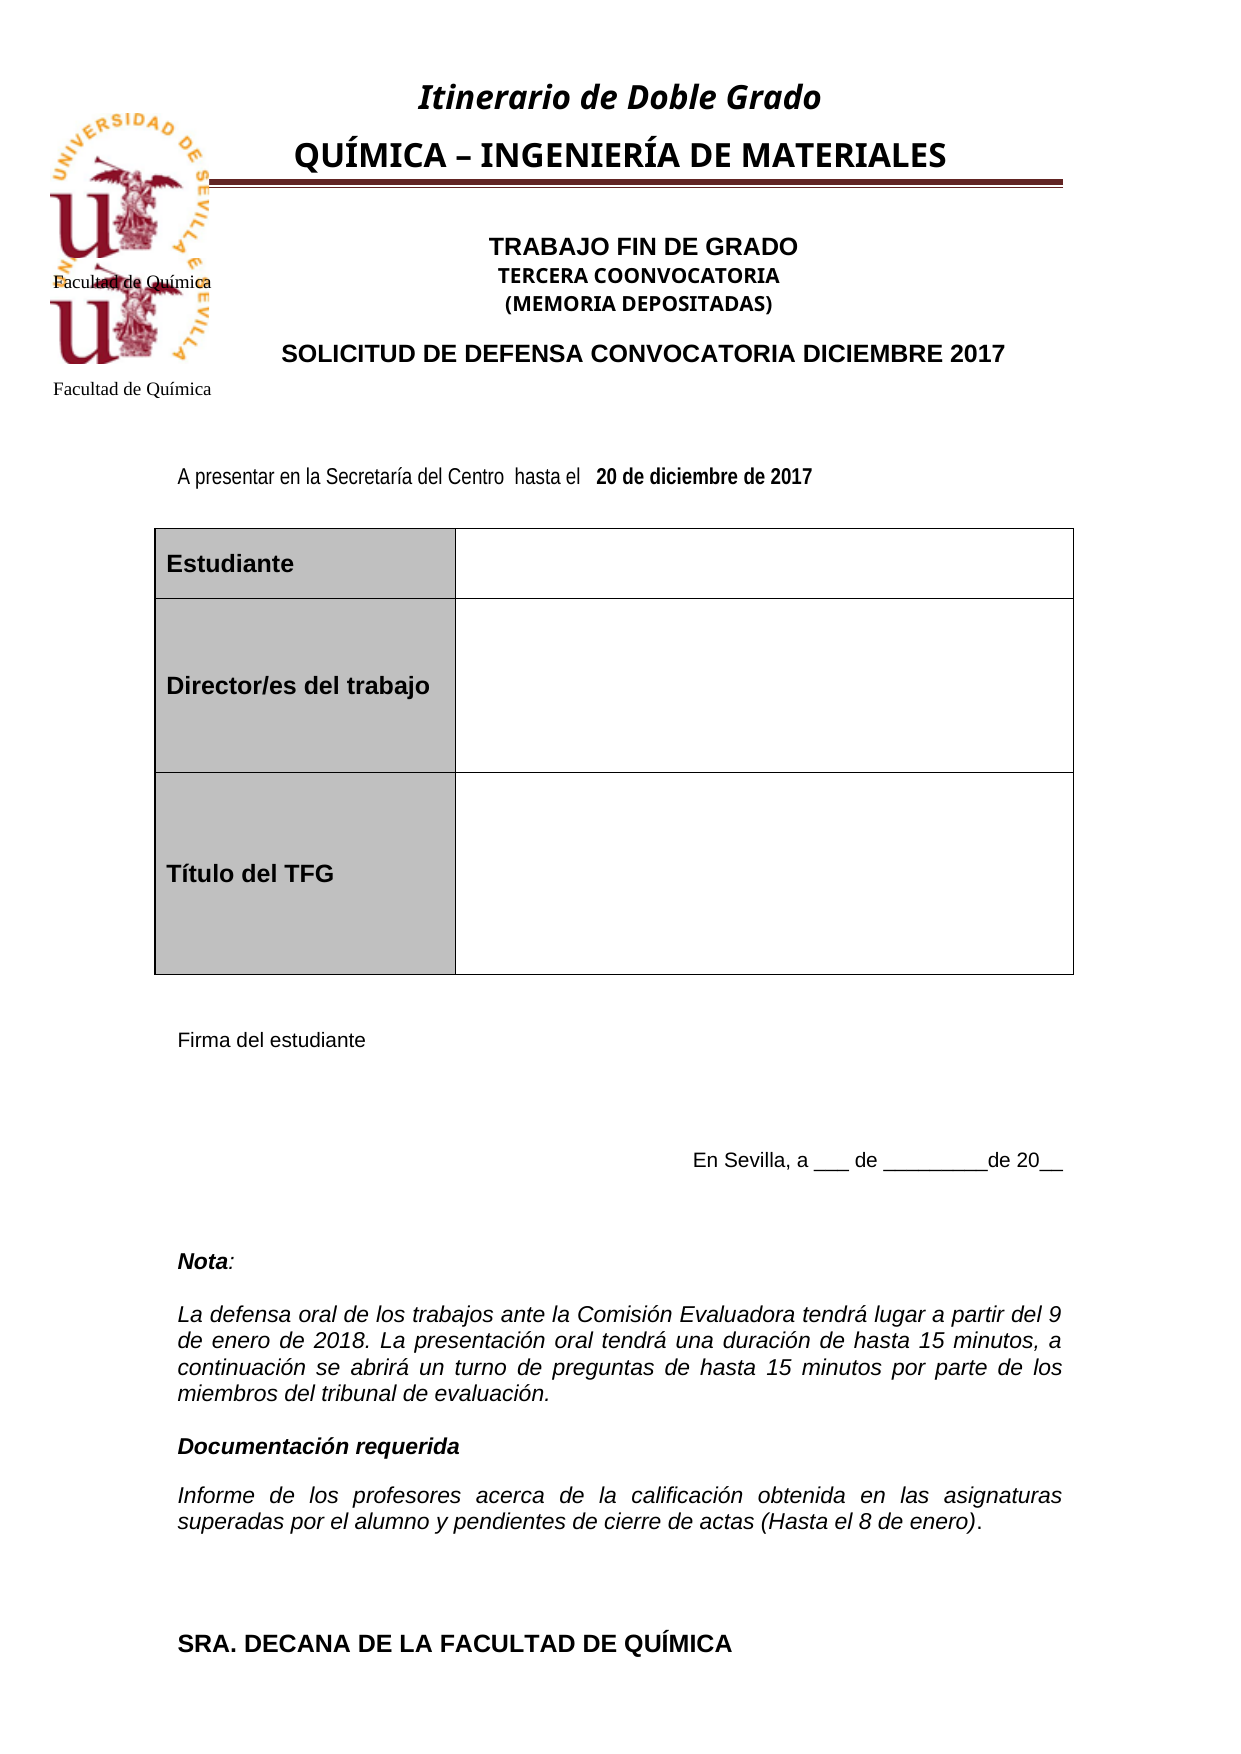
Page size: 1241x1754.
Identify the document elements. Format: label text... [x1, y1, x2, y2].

table_cell Director/es del trabajo [156, 599, 455, 772]
text Informe de los profesores acerca de la calificación obtenida en las asignaturas superadas por el alumno y pendientes de cierre de actas (Hasta el 8 de enero). [177, 1482, 1063, 1534]
text Firma del estudiante [177, 1028, 1063, 1052]
table_cell Título del TFG [156, 773, 455, 974]
text En Sevilla, a ___ de _________de 20__ [177, 1148, 1063, 1172]
table_header [456, 529, 1073, 598]
text Documentación requerida [177, 1433, 1063, 1459]
table_cell [456, 599, 1073, 772]
text Nota: [177, 1248, 1063, 1274]
list La defensa oral de los trabajos ante la Comisión Evaluadora tendrá lugar a partir del . La presentación oral tendrá una duración de hasta 15 minutos, a continuación se abrirá un turno de preguntas de hasta 15 minutos por parte de los miembros del tribunal de evaluación. [177, 1301, 1063, 1406]
text TERCERA COONVOCATORIA [210, 261, 1063, 289]
text (MEMORIA DEPOSITADAS) [210, 289, 1063, 318]
table_cell [456, 773, 1073, 974]
text A presentar en la Secretaría del Centro hasta el [177, 463, 1063, 489]
subtitle trABAJO FIN DE GRADO [224, 232, 1063, 261]
subtitle solicitud de defensa CONVOCATORIA DICIEMBRE 2017 [224, 338, 1063, 367]
table_header Estudiante [156, 529, 455, 598]
